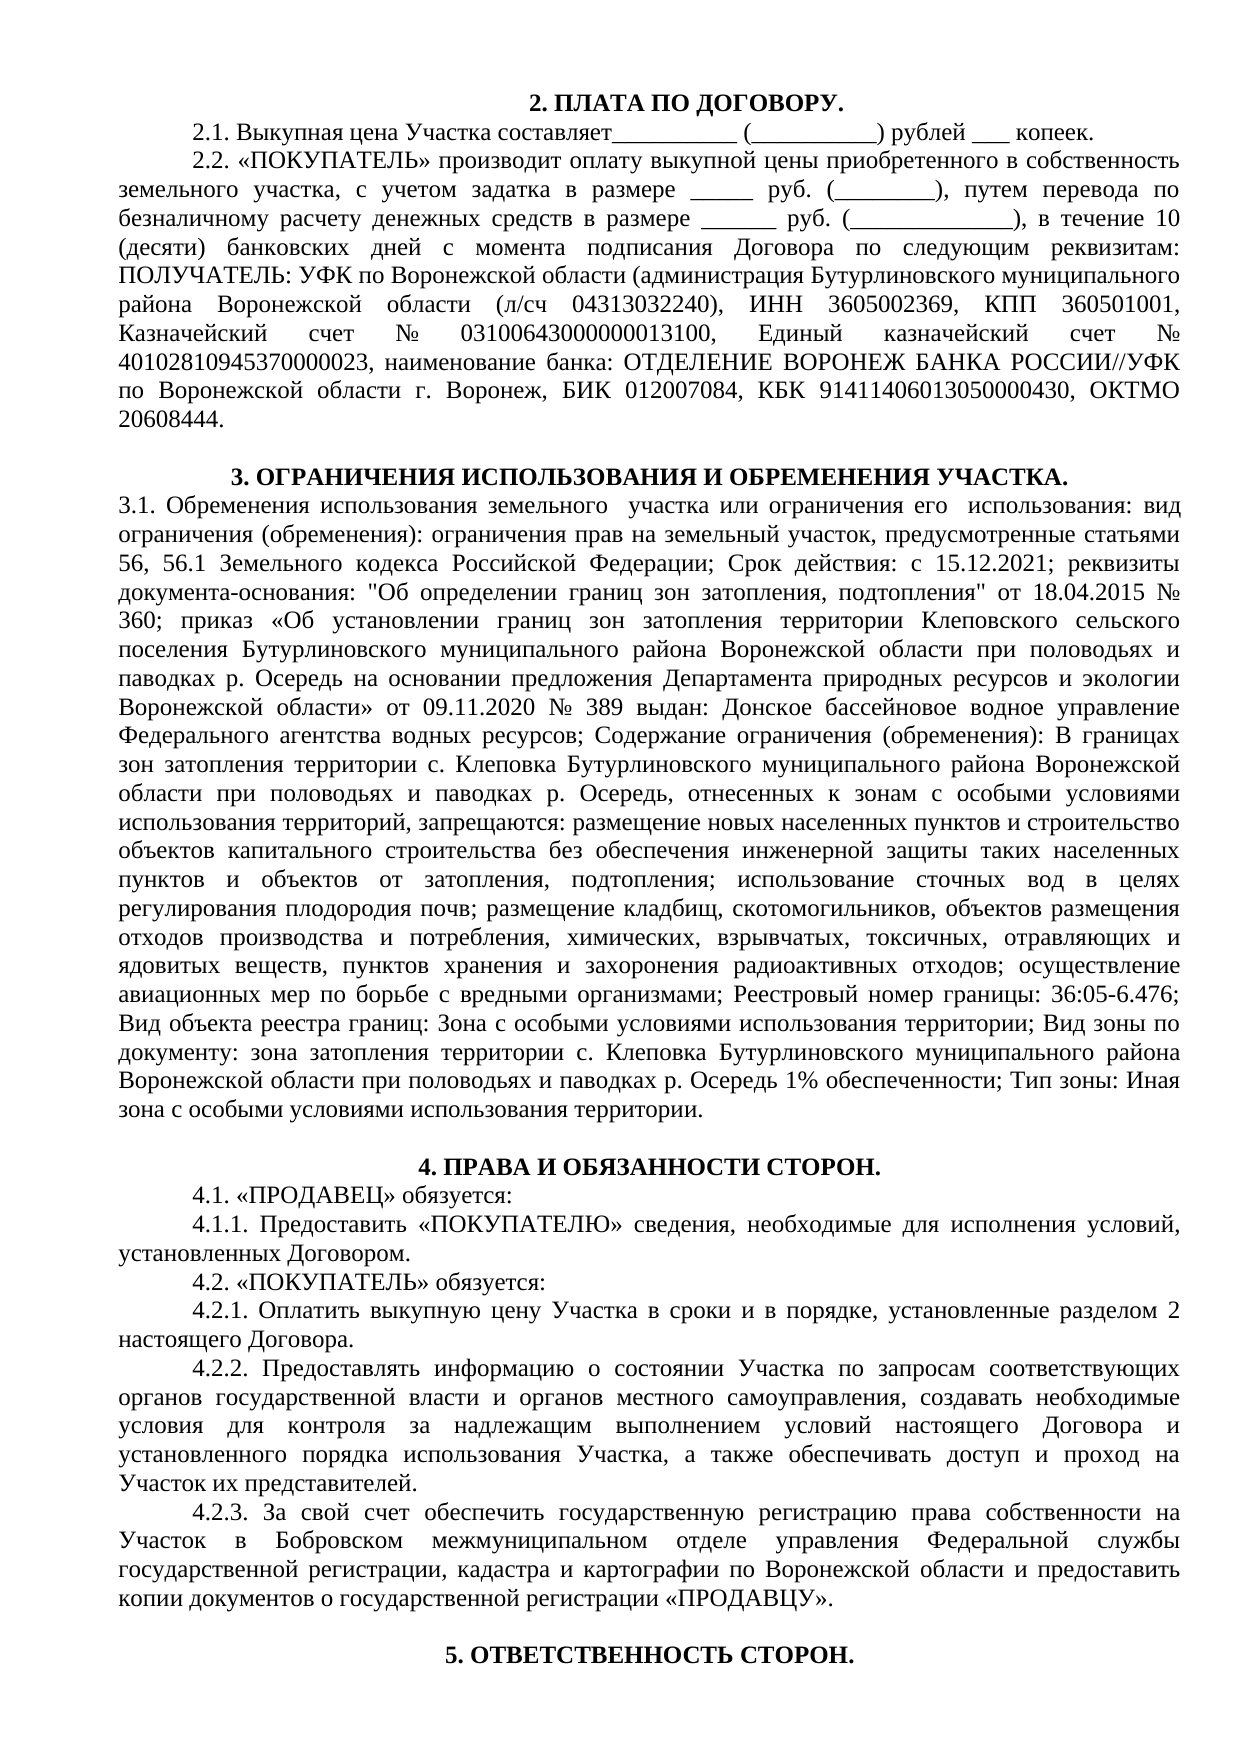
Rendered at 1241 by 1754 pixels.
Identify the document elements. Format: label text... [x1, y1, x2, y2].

text 4.1.1. Предоставить «ПОКУПАТЕЛЮ» сведения, необходимые для исполнения условий, установленных Договором. [118, 1209, 1181, 1267]
text 4. ПРАВА И ОБЯЗАННОСТИ СТОРОН. [118, 1152, 1181, 1180]
text 3. ОГРАНИЧЕНИЯ ИСПОЛЬЗОВАНИЯ И ОБРЕМЕНЕНИЯ УЧАСТКА. [118, 462, 1181, 490]
text 2.1. Выкупная цена Участка составляет__________ (__________) рублей ___ копеек. [118, 117, 1181, 145]
text 4.2. «ПОКУПАТЕЛЬ» обязуется: [118, 1267, 1181, 1295]
text 2. ПЛАТА ПО ДОГОВОРУ. [118, 88, 1181, 117]
text 4.2.2. Предоставлять информацию о состоянии Участка по запросам соответствующих органов государственной власти и органов местного самоуправления, создавать необходимые условия для контроля за надлежащим выполнением условий настоящего Договора и установленного порядка использования Участка, а также обеспечивать доступ и проход на Участок их представителей. [118, 1353, 1181, 1497]
text 5. ОТВЕТСТВЕННОСТЬ СТОРОН. [118, 1640, 1181, 1669]
text 3.1. Обременения использования земельного участка или ограничения его использования: вид ограничения (обременения): ограничения прав на земельный участок, предусмотренные статьями 56, 56.1 Земельного кодекса Российской Федерации; Срок действия: с 15.12.2021; реквизиты документа-основания: "Об определении границ зон затопления, подтопления" от 18.04.2015 № 360; приказ «Об установлении границ зон затопления территории Клеповского сельского поселения Бутурлиновского муниципального района Воронежской области при половодьях и паводках р. Осередь на основании предложения Департамента природных ресурсов и экологии Воронежской области» от 09.11.2020 № 389 выдан: Донское бассейновое водное управление Федерального агентства водных ресурсов; Содержание ограничения (обременения): В границах зон затопления территории с. Клеповка Бутурлиновского муниципального района Воронежской области при половодьях и паводках р. Осередь, отнесенных к зонам с особыми условиями использования территорий, запрещаются: размещение новых населенных пунктов и строительство объектов капитального строительства без обеспечения инженерной защиты таких населенных пунктов и объектов от затопления, подтопления; использование сточных вод в целях регулирования плодородия почв; размещение кладбищ, скотомогильников, объектов размещения отходов производства и потребления, химических, взрывчатых, токсичных, отравляющих и ядовитых веществ, пунктов хранения и захоронения радиоактивных отходов; осуществление авиационных мер по борьбе с вредными организмами; Реестровый номер границы: 36:05-6.476; Вид объекта реестра границ: Зона с особыми условиями использования территории; Вид зоны по документу: зона затопления территории с. Клеповка Бутурлиновского муниципального района Воронежской области при половодьях и паводках р. Осередь 1% обеспеченности; Тип зоны: Иная зона с особыми условиями использования территории. [118, 490, 1181, 1123]
text 2.2. «ПОКУПАТЕЛЬ» производит оплату выкупной цены приобретенного в собственность земельного участка, с учетом задатка в размере _____ руб. (________), путем перевода по безналичному расчету денежных средств в размере ______ руб. (_____________), в течение 10 (десяти) банковских дней с момента подписания Договора по следующим реквизитам: ПОЛУЧАТЕЛЬ: УФК по Воронежской области (администрация Бутурлиновского муниципального района Воронежской области (л/сч 04313032240), ИНН 3605002369, КПП 360501001, Казначейский счет № 03100643000000013100, Единый казначейский счет № 40102810945370000023, наименование банка: ОТДЕЛЕНИЕ ВОРОНЕЖ БАНКА РОССИИ//УФК по Воронежской области г. Воронеж, БИК 012007084, КБК 91411406013050000430, ОКТМО 20608444. [118, 145, 1181, 433]
text 4.2.3. За свой счет обеспечить государственную регистрацию права собственности на Участок в Бобровском межмуниципальном отделе управления Федеральной службы государственной регистрации, кадастра и картографии по Воронежской области и предоставить копии документов о государственной регистрации «ПРОДАВЦУ». [118, 1497, 1181, 1612]
text 4.1. «ПРОДАВЕЦ» обязуется: [118, 1180, 1181, 1209]
text 4.2.1. Оплатить выкупную цену Участка в сроки и в порядке, установленные разделом 2 настоящего Договора. [118, 1295, 1181, 1353]
